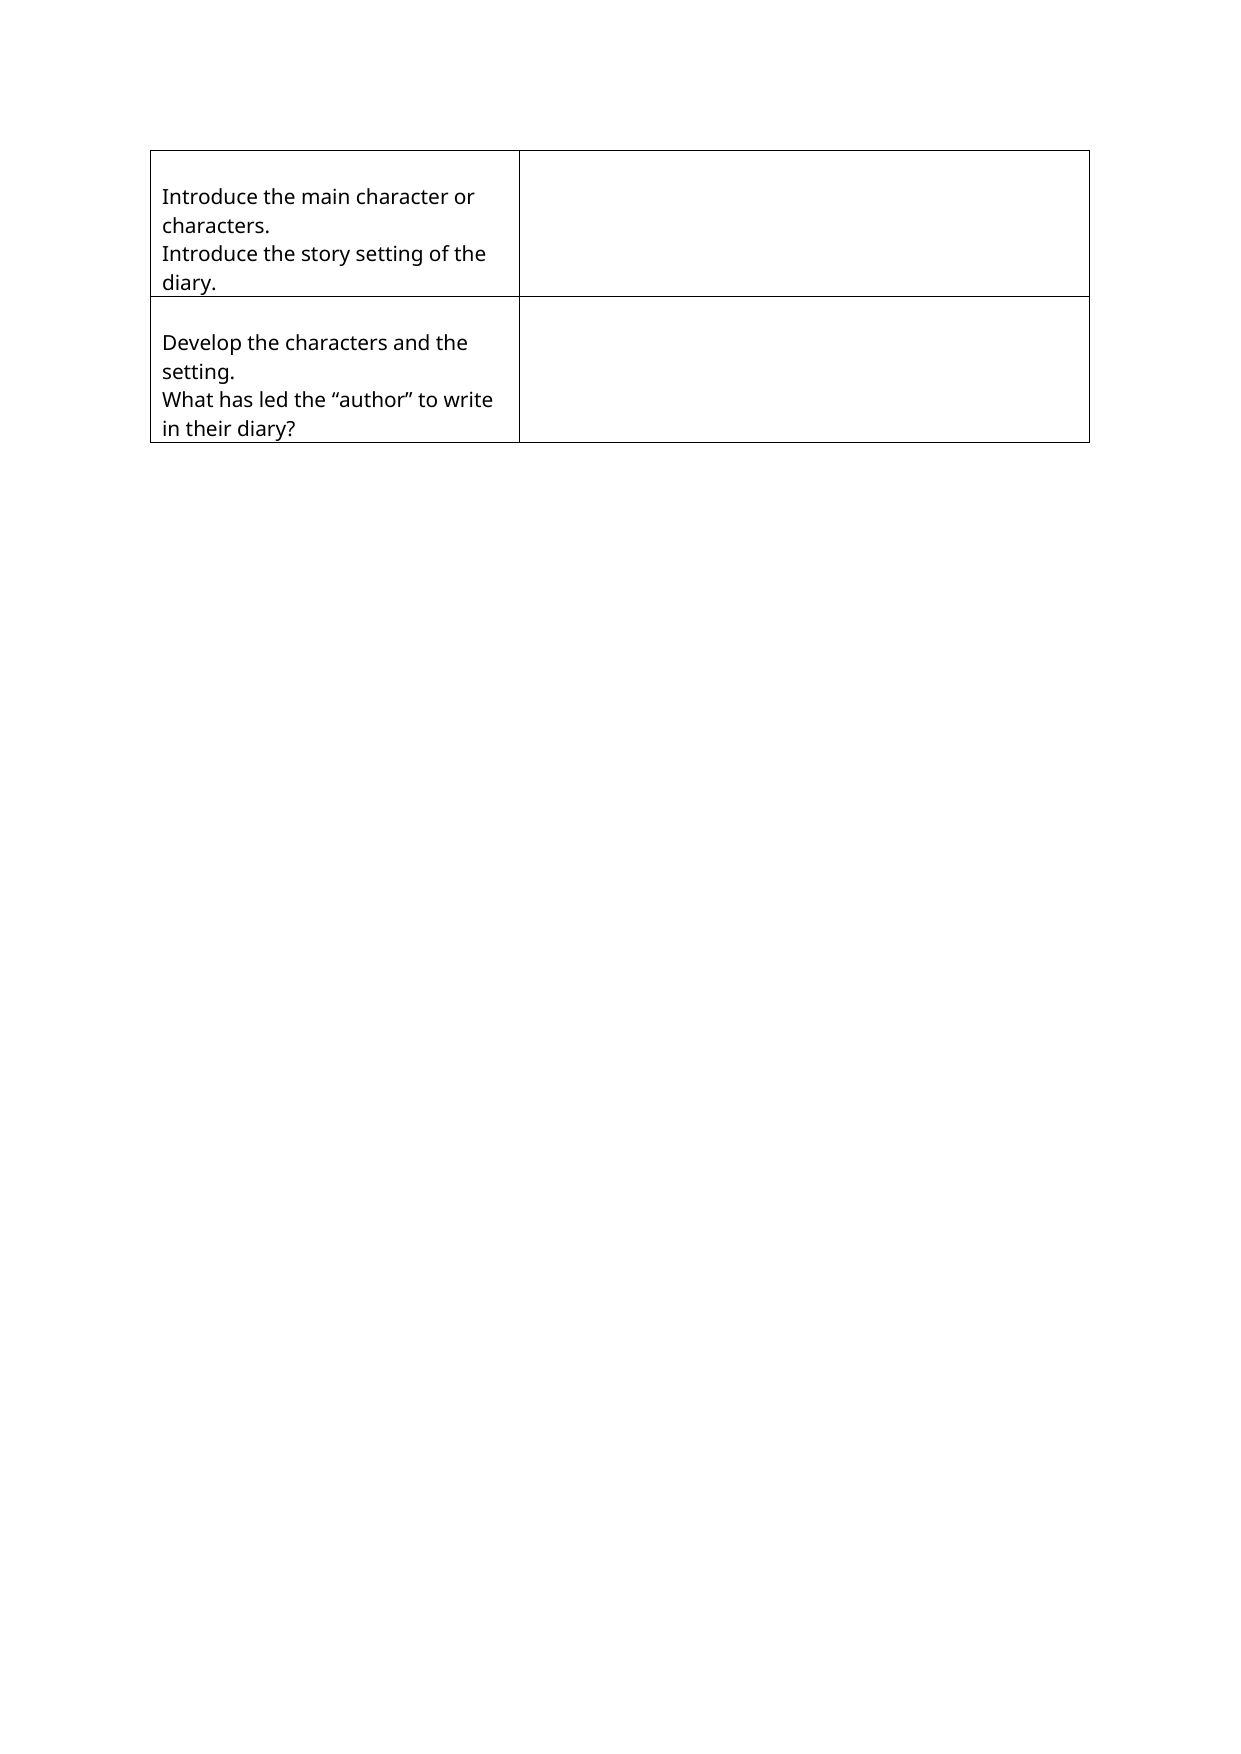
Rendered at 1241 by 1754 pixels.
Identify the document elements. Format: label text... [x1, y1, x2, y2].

table_cell [520, 297, 1089, 442]
table_header Introduce the main character or characters. Introduce the story setting of the diary. [151, 151, 519, 296]
table_cell Develop the characters and the setting. What has led the “author” to write in their diary? [151, 297, 519, 442]
table_header [520, 151, 1089, 296]
